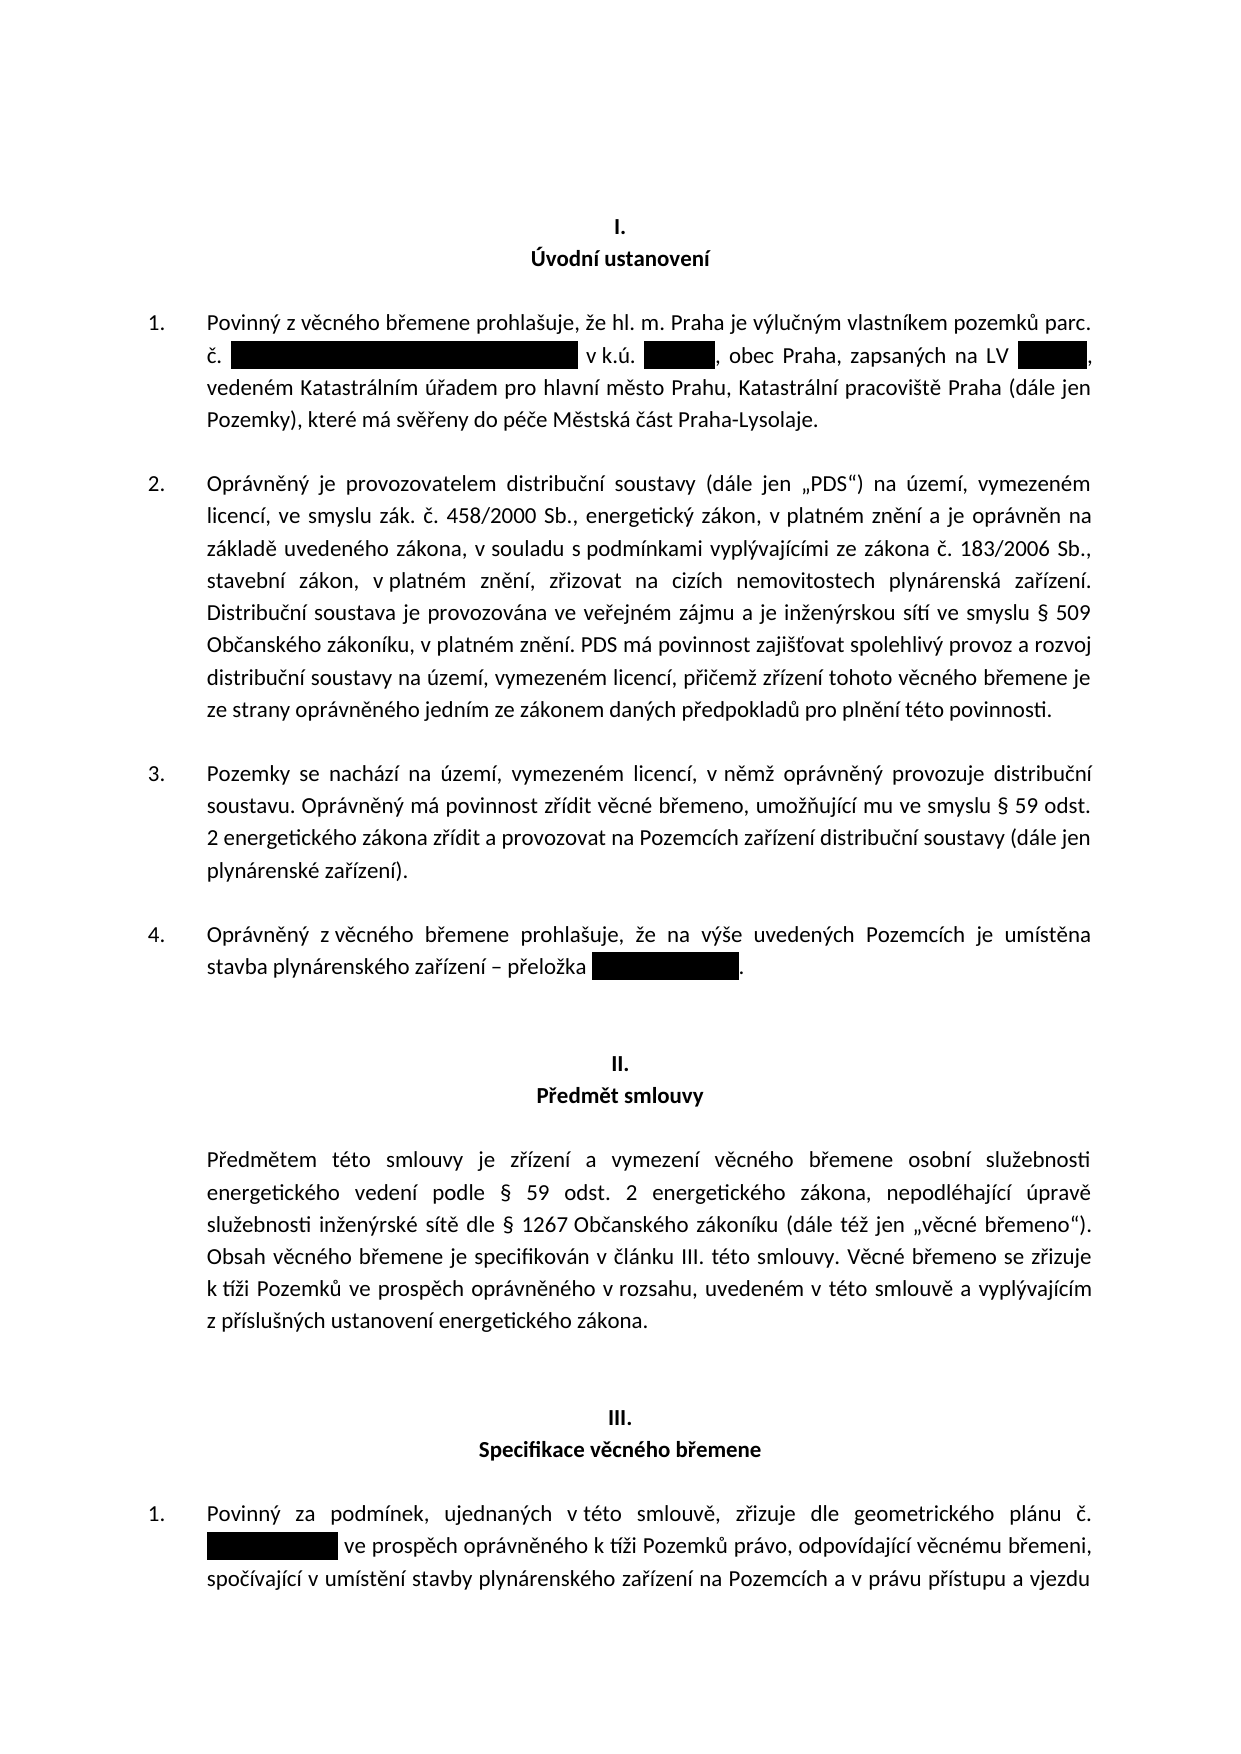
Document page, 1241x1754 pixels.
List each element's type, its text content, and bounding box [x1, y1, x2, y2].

list Oprávněný z věcného břemene prohlašuje, že na výše uvedených Pozemcích je umístěna stavba plynárenského zařízení – přeložka '''''''' ''''''''''''''''''''. [148, 920, 1093, 980]
text I. [148, 212, 1093, 240]
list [148, 1499, 1093, 1592]
text III. [148, 1403, 1093, 1431]
list Oprávněný je provozovatelem distribuční soustavy (dále jen „PDS“) na území, vymezeném licencí, ve smyslu zák. č. 458/2000 Sb., energetický zákon, v platném znění a je oprávněn na základě uvedeného zákona, v souladu s podmínkami vyplývajícími ze zákona č. 183/2006 Sb., stavební zákon, v platném znění, zřizovat na cizích nemovitostech plynárenská zařízení. Distribuční soustava je provozována ve veřejném zájmu a je inženýrskou sítí ve smyslu § 509 Občanského zákoníku, v platném znění. PDS má povinnost zajišťovat spolehlivý provoz a rozvoj distribuční soustavy na území, vymezeném licencí, přičemž zřízení tohoto věcného břemene je ze strany oprávněného jedním ze zákonem daných předpokladů pro plnění této povinnosti. [148, 469, 1093, 723]
list Povinný z věcného břemene prohlašuje, že hl. m. Praha je výlučným vlastníkem pozemků parc. č. ''''''''''''''' ''''''''''''' ''''''''''''' ''' '''''''''''''''''' v k.ú. '''''''''''''', obec Praha, zapsaných na LV '''' '''''''', vedeném Katastrálním úřadem pro hlavní město Prahu, Katastrální pracoviště Praha (dále jen Pozemky), které má svěřeny do péče Městská část Praha-Lysolaje. [148, 308, 1093, 433]
text Předmětem této smlouvy je zřízení a vymezení věcného břemene osobní služebnosti energetického vedení podle § 59 odst. 2 energetického zákona, nepodléhající úpravě služebnosti inženýrské sítě dle § 1267 Občanského zákoníku (dále též jen „věcné břemeno“). Obsah věcného břemene je specifikován v článku III. této smlouvy. Věcné břemeno se zřizuje k tíži Pozemků ve prospěch oprávněného v rozsahu, uvedeném v této smlouvě a vyplývajícím z příslušných ustanovení energetického zákona. [207, 1145, 1093, 1334]
text Předmět smlouvy [148, 1081, 1093, 1109]
text II. [148, 1049, 1093, 1077]
text Specifikace věcného břemene [148, 1435, 1093, 1463]
list Pozemky se nachází na území, vymezeném licencí, v němž oprávněný provozuje distribuční soustavu. Oprávněný má povinnost zřídit věcné břemeno, umožňující mu ve smyslu § 59 odst. 2 energetického zákona zřídit a provozovat na Pozemcích zařízení distribuční soustavy (dále jen plynárenské zařízení). [148, 759, 1093, 884]
text Úvodní ustanovení [148, 244, 1093, 272]
